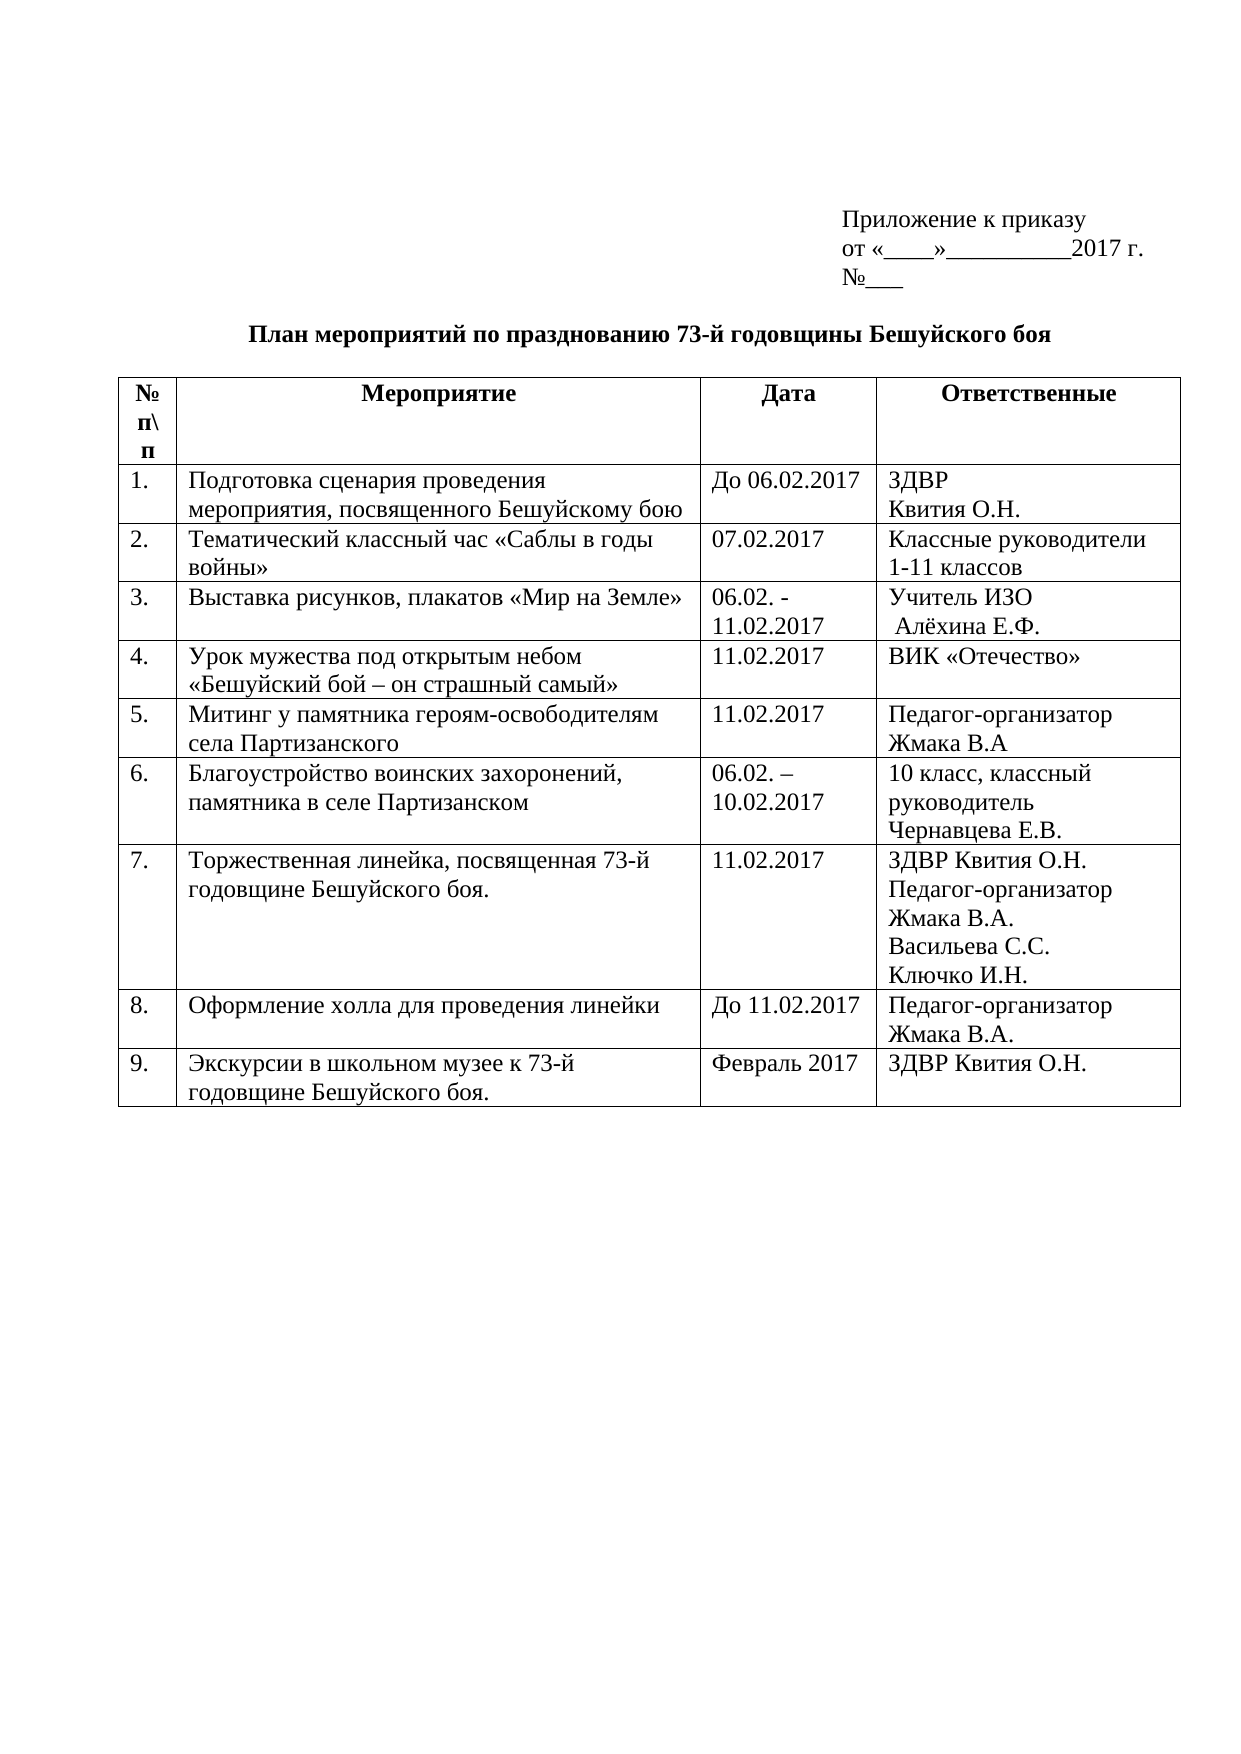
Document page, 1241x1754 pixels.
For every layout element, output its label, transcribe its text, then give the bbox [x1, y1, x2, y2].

table_cell Урок мужества под открытым небом «Бешуйский бой – он страшный самый» [177, 641, 700, 698]
table_cell [119, 699, 176, 757]
table_header № п\п [119, 378, 176, 464]
text План мероприятий по празднованию 73-й годовщины Бешуйского боя [118, 319, 1181, 348]
table_cell 11.02.2017 [701, 845, 876, 989]
table_cell Учитель ИЗО Алёхина Е.Ф. [877, 582, 1180, 640]
table_cell Митинг у памятника героям-освободителям села Партизанского [177, 699, 700, 757]
table_cell Классные руководители 1-11 классов [877, 524, 1180, 581]
table_cell [119, 990, 176, 1047]
table_cell Экскурсии в школьном музее к 73-й годовщине Бешуйского боя. [177, 1049, 700, 1106]
table_header Ответственные [877, 378, 1180, 464]
table_cell [119, 758, 176, 844]
table_cell До 11.02.2017 [701, 990, 876, 1047]
table_cell 07.02.2017 [701, 524, 876, 581]
table_cell Педагог-организатор Жмака В.А. [877, 990, 1180, 1047]
table_cell [119, 582, 176, 640]
table_cell 06.02. – 10.02.2017 [701, 758, 876, 844]
table_cell 10 класс, классный руководитель Чернавцева Е.В. [877, 758, 1180, 844]
text Приложение к приказу [842, 204, 1181, 233]
table_cell [119, 845, 176, 989]
text №___ [842, 262, 1181, 291]
table_cell ЗДВР Квития О.Н. [877, 465, 1180, 523]
table_cell Выставка рисунков, плакатов «Мир на Земле» [177, 582, 700, 640]
table_cell Благоустройство воинских захоронений, памятника в селе Партизанском [177, 758, 700, 844]
table_cell ЗДВР Квития О.Н. [877, 1049, 1180, 1106]
table_cell 11.02.2017 [701, 641, 876, 698]
table_cell Оформление холла для проведения линейки [177, 990, 700, 1047]
table_cell ВИК «Отечество» [877, 641, 1180, 698]
table_cell 11.02.2017 [701, 699, 876, 757]
table_cell [119, 1049, 176, 1106]
table_cell [119, 524, 176, 581]
table_header Дата [701, 378, 876, 464]
table_cell Февраль 2017 [701, 1049, 876, 1106]
table_cell Торжественная линейка, посвященная 73-й годовщине Бешуйского боя. [177, 845, 700, 989]
table_cell Тематический классный час «Саблы в годы войны» [177, 524, 700, 581]
table_cell Педагог-организатор Жмака В.А [877, 699, 1180, 757]
table_cell 06.02. -11.02.2017 [701, 582, 876, 640]
table_cell [119, 641, 176, 698]
table_cell ЗДВР Квития О.Н. Педагог-организатор Жмака В.А. Васильева С.С. Ключко И.Н. [877, 845, 1180, 989]
table_cell Подготовка сценария проведения мероприятия, посвященного Бешуйскому бою [177, 465, 700, 523]
table_header Мероприятие [177, 378, 700, 464]
table_cell [119, 465, 176, 523]
text от «____»__________2017 г. [842, 233, 1181, 262]
table_cell До 06.02.2017 [701, 465, 876, 523]
